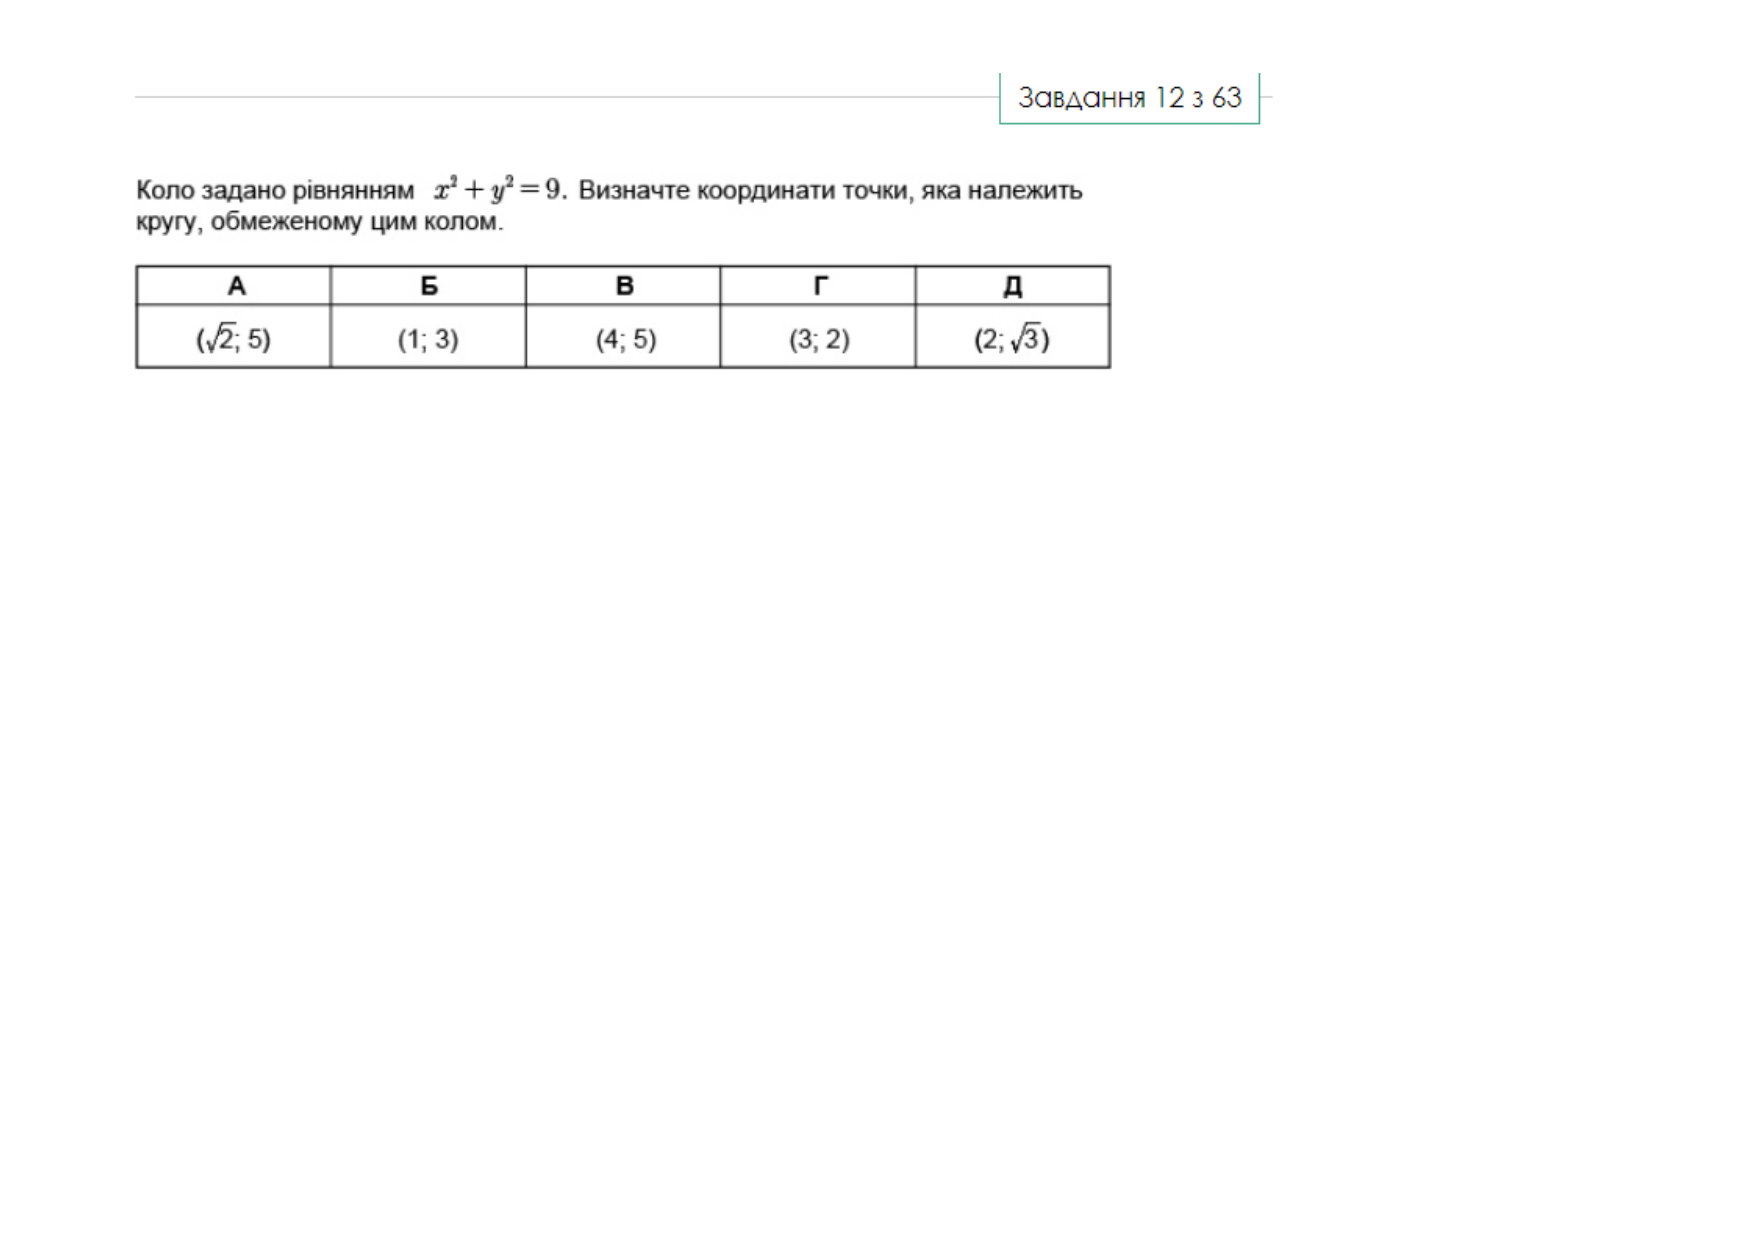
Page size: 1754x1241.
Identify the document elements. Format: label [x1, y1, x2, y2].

picture [118, 73, 1273, 399]
